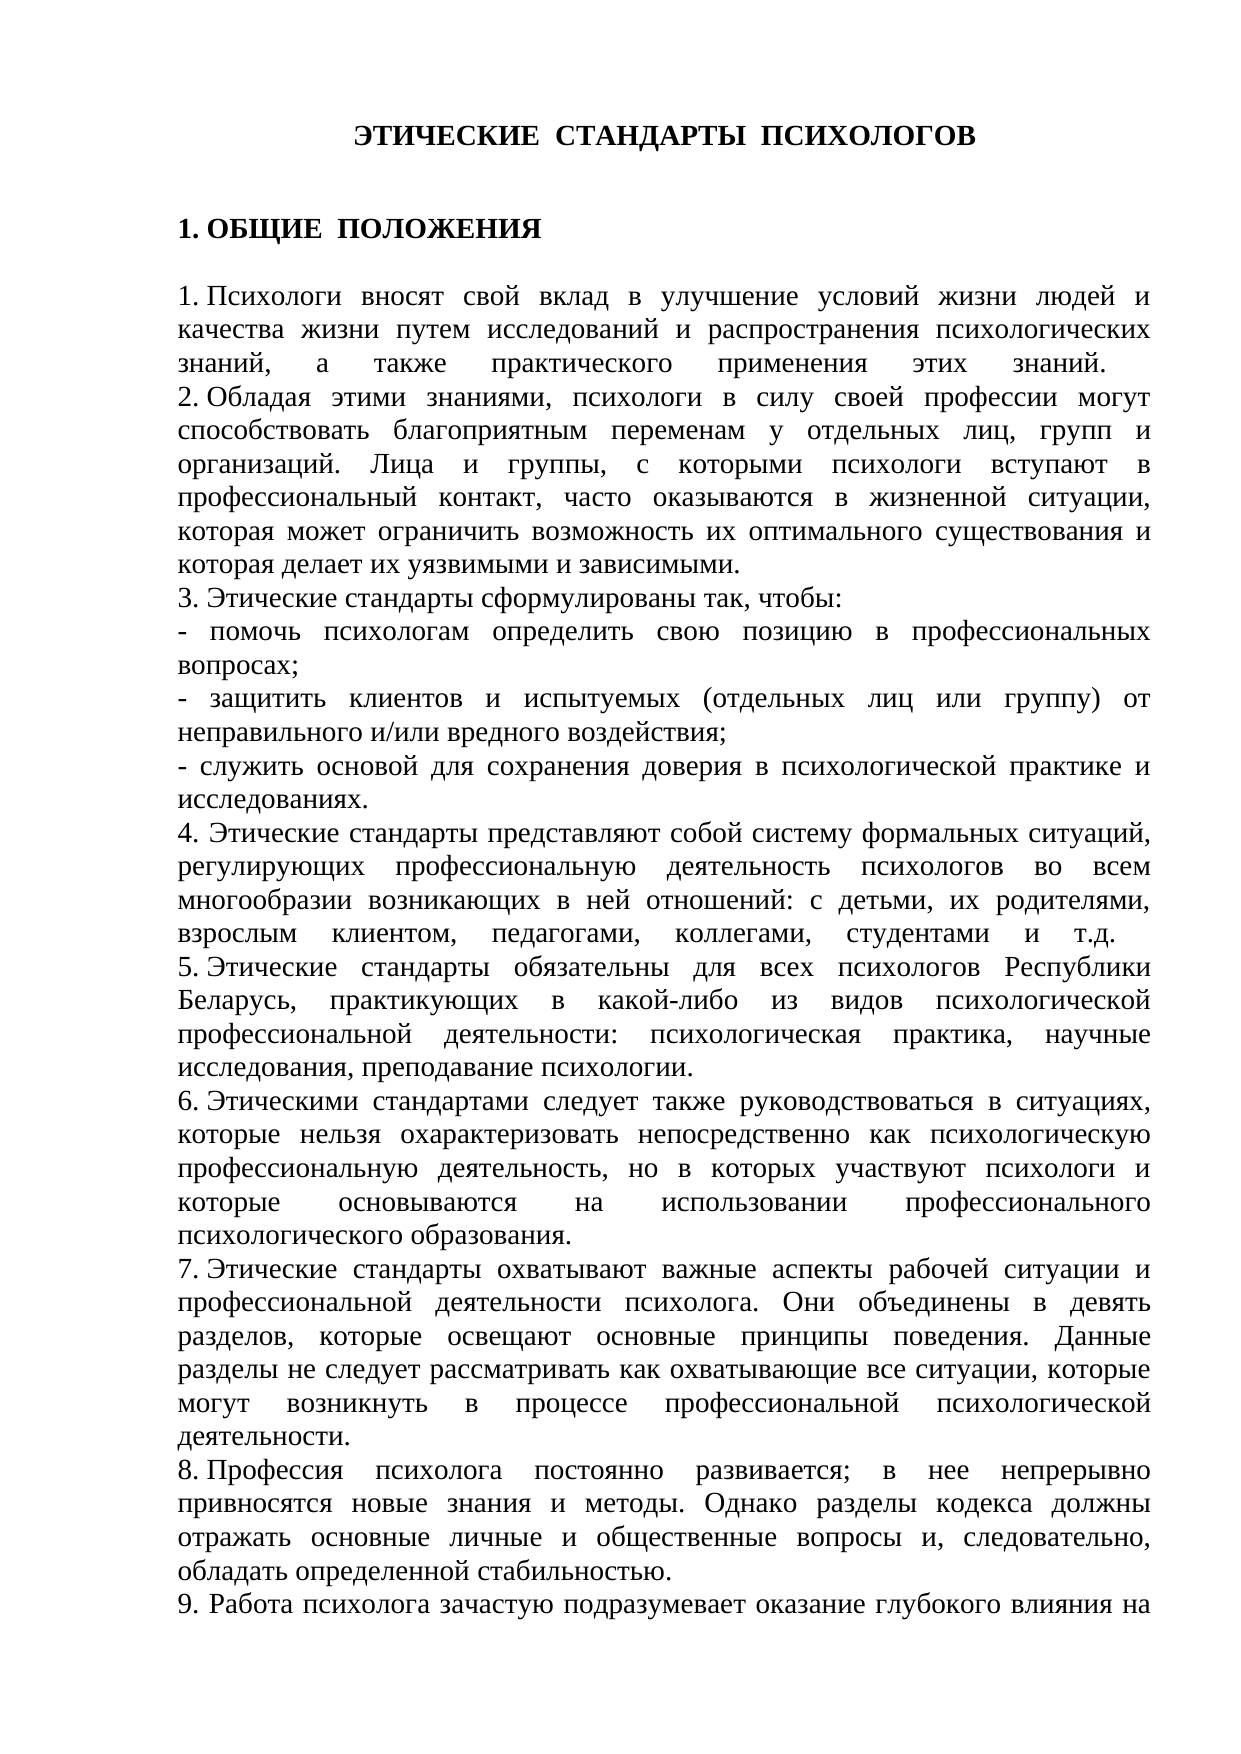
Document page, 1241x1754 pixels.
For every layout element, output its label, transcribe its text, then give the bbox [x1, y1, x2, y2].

text ЭТИЧЕСКИЕ СТАНДАРТЫ ПСИХОЛОГОВ [177, 118, 1152, 152]
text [177, 177, 1152, 1620]
